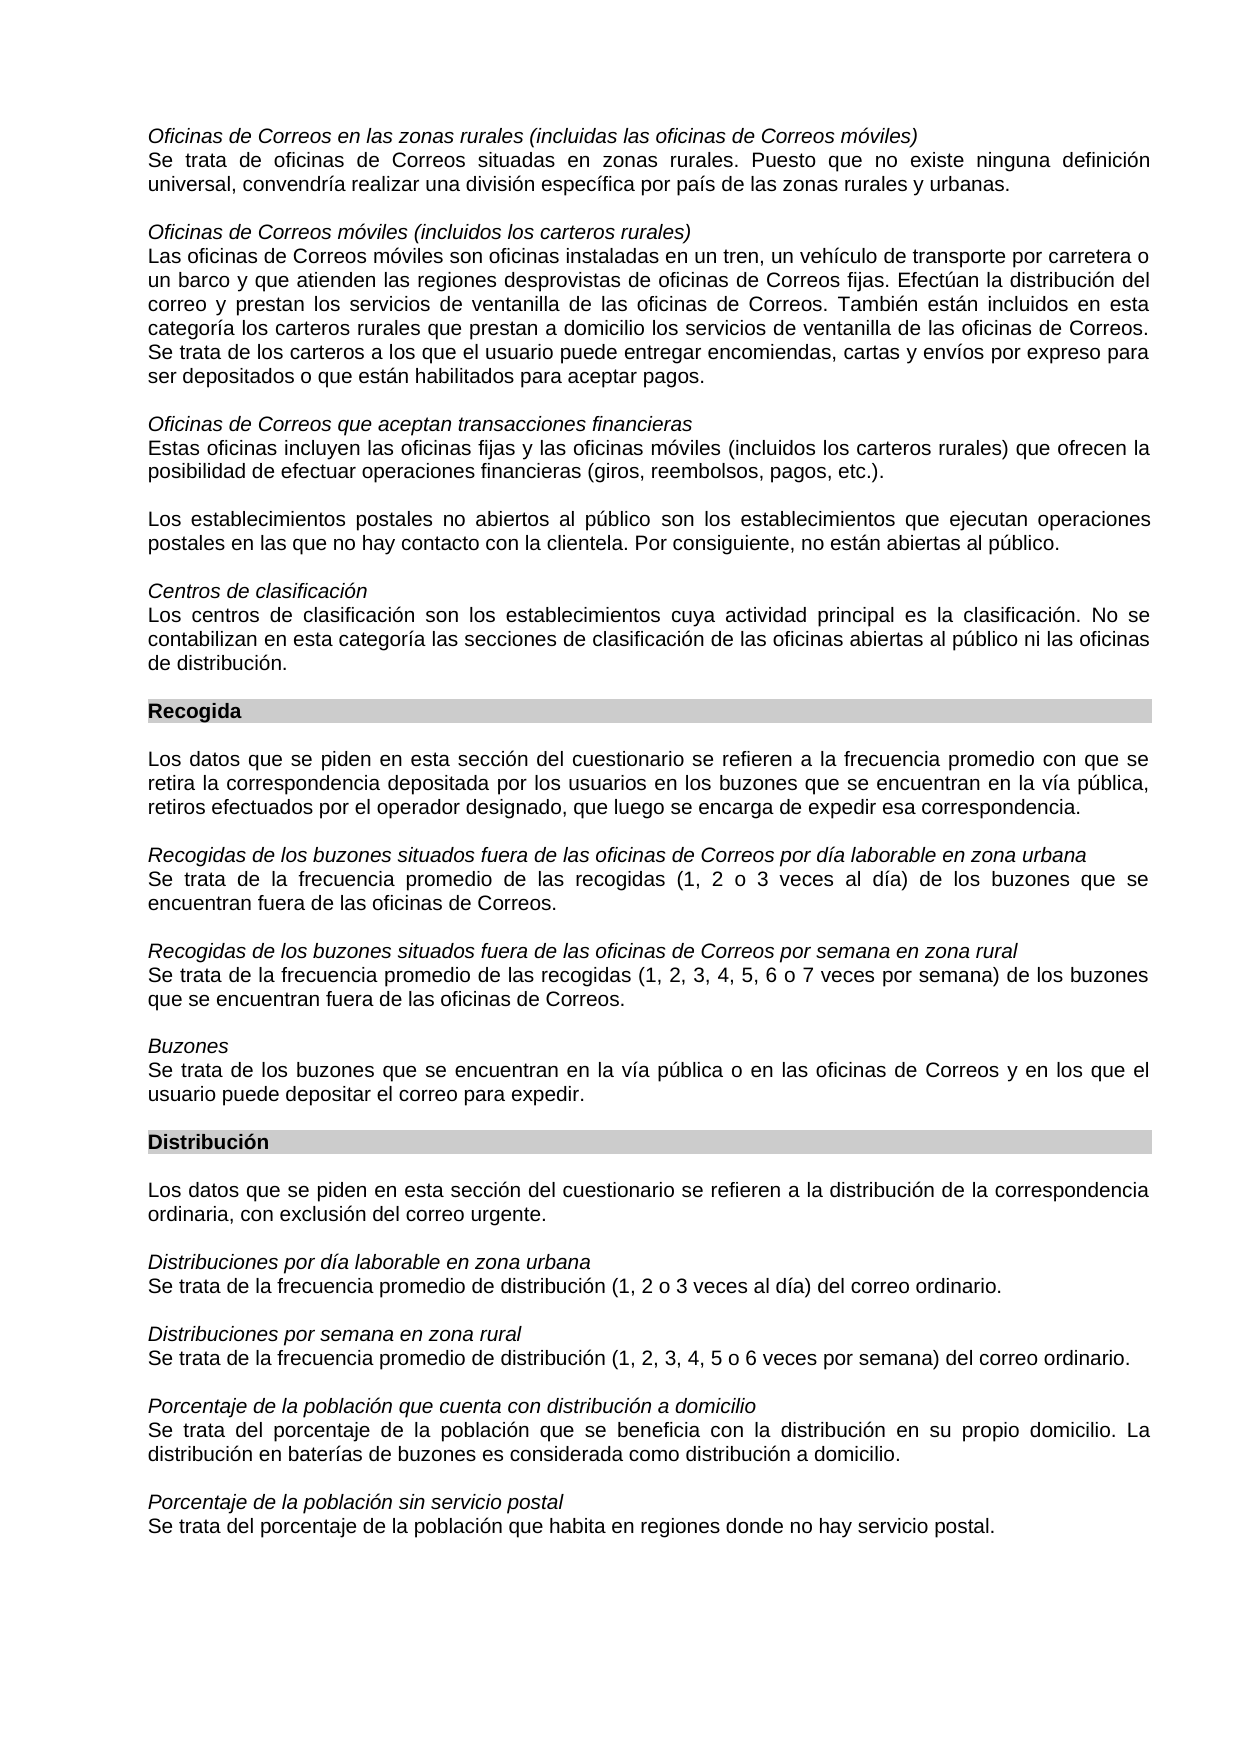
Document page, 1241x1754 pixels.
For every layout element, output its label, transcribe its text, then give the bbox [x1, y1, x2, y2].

text Los datos que se piden en esta sección del cuestionario se refieren a la frecuencia promedio con que se retira la correspondencia depositada por los usuarios en los buzones que se encuentran en la vía pública, retiros efectuados por el operador designado, que luego se encarga de expedir esa correspondencia. [148, 747, 1152, 819]
text Se trata de oficinas de Correos situadas en zonas rurales. Puesto que no existe ninguna definición universal, convendría realizar una división específica por país de las zonas rurales y urbanas. [148, 148, 1152, 196]
text Recogidas de los buzones situados fuera de las oficinas de Correos por semana en zona rural [148, 938, 1152, 962]
text Distribuciones por día laborable en zona urbana [148, 1250, 1152, 1274]
text Distribución [148, 1130, 1152, 1154]
text Centros de clasificación [148, 579, 1152, 603]
text Los establecimientos postales no abiertos al público son los establecimientos que ejecutan operaciones postales en las que no hay contacto con la clientela. Por consiguiente, no están abiertas al público. [148, 507, 1152, 555]
text Estas oficinas incluyen las oficinas fijas y las oficinas móviles (incluidos los carteros rurales) que ofrecen la posibilidad de efectuar operaciones financieras (giros, reembolsos, pagos, etc.). [148, 435, 1152, 483]
text Oficinas de Correos móviles (incluidos los carteros rurales) [148, 220, 1152, 244]
text Recogidas de los buzones situados fuera de las oficinas de Correos por día laborable en zona urbana [148, 843, 1152, 867]
text Recogida [148, 699, 1152, 723]
text Distribuciones por semana en zona rural [148, 1322, 1152, 1346]
text Las oficinas de Correos móviles son oficinas instaladas en un tren, un vehículo de transporte por carretera o un barco y que atienden las regiones desprovistas de oficinas de Correos fijas. Efectúan la distribución del correo y prestan los servicios de ventanilla de las oficinas de Correos. También están incluidos en esta categoría los carteros rurales que prestan a domicilio los servicios de ventanilla de las oficinas de Correos. Se trata de los carteros a los que el usuario puede entregar encomiendas, cartas y envíos por expreso para ser depositados o que están habilitados para aceptar pagos. [148, 244, 1152, 387]
text Se trata de los buzones que se encuentran en la vía pública o en las oficinas de Correos y en los que el usuario puede depositar el correo para expedir. [148, 1058, 1152, 1106]
text Buzones [148, 1034, 1152, 1058]
text Porcentaje de la población que cuenta con distribución a domicilio [148, 1394, 1152, 1418]
text Se trata del porcentaje de la población que se beneficia con la distribución en su propio domicilio. La distribución en baterías de buzones es considerada como distribución a domicilio. [148, 1418, 1152, 1466]
text Porcentaje de la población sin servicio postal [148, 1489, 1152, 1513]
text Oficinas de Correos en las zonas rurales (incluidas las oficinas de Correos móviles) [148, 124, 1152, 148]
text Se trata de la frecuencia promedio de distribución (1, 2 o 3 veces al día) del correo ordinario. [148, 1274, 1152, 1298]
text Los centros de clasificación son los establecimientos cuya actividad principal es la clasificación. No se contabilizan en esta categoría las secciones de clasificación de las oficinas abiertas al público ni las oficinas de distribución. [148, 603, 1152, 675]
text Se trata del porcentaje de la población que habita en regiones donde no hay servicio postal. [148, 1513, 1152, 1537]
text Se trata de la frecuencia promedio de las recogidas (1, 2, 3, 4, 5, 6 o 7 veces por semana) de los buzones que se encuentran fuera de las oficinas de Correos. [148, 962, 1152, 1010]
text Oficinas de Correos que aceptan transacciones financieras [148, 411, 1152, 435]
text Se trata de la frecuencia promedio de las recogidas (1, 2 o 3 veces al día) de los buzones que se encuentran fuera de las oficinas de Correos. [148, 867, 1152, 914]
text Los datos que se piden en esta sección del cuestionario se refieren a la distribución de la correspondencia ordinaria, con exclusión del correo urgente. [148, 1178, 1152, 1226]
text Se trata de la frecuencia promedio de distribución (1, 2, 3, 4, 5 o 6 veces por semana) del correo ordinario. [148, 1346, 1152, 1370]
